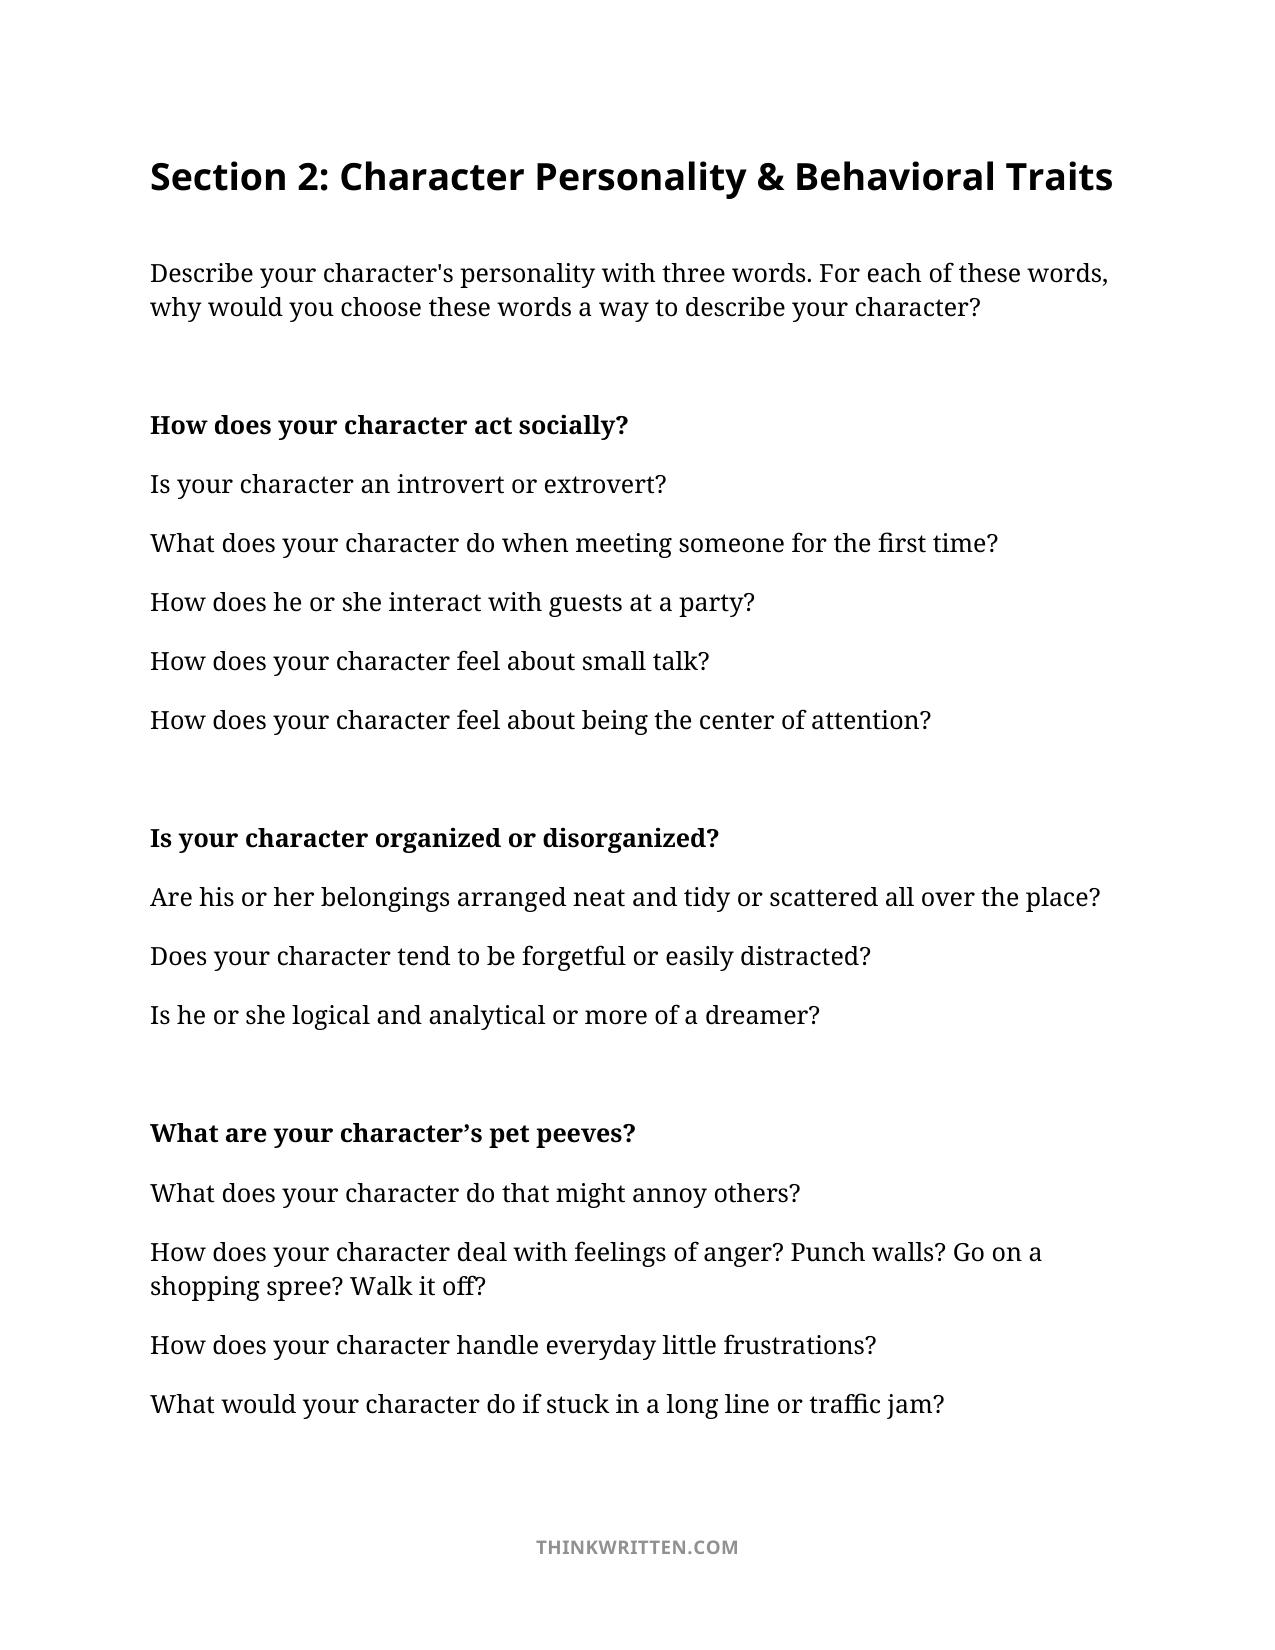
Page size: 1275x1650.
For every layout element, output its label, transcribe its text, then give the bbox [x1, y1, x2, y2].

subtitle Section 2: Character Personality & Behavioral Traits [150, 150, 1125, 201]
text How does your character feel about being the center of attention? [150, 703, 1125, 737]
text How does your character feel about small talk? [150, 644, 1125, 678]
text Does your character tend to be forgetful or easily distracted? [150, 939, 1125, 973]
text How does your character handle everyday little frustrations? [150, 1327, 1125, 1361]
text How does your character deal with feelings of anger? Punch walls? Go on a shopping spree? Walk it off? [150, 1234, 1125, 1302]
text Is your character an introvert or extrovert? [150, 466, 1125, 501]
text What does your character do when meeting someone for the first time? [150, 526, 1125, 559]
text Is your character organized or disorganized? [150, 821, 1125, 855]
text Are his or her belongings arranged neat and tidy or scattered all over the place? [150, 880, 1125, 914]
text What does your character do that might annoy others? [150, 1175, 1125, 1209]
text What are your character’s pet peeves? [150, 1116, 1125, 1150]
text Describe your character's personality with three words. For each of these words, why would you choose these words a way to describe your character? [150, 255, 1125, 323]
text How does he or she interact with guests at a party? [150, 584, 1125, 619]
text What would your character do if stuck in a long line or traffic jam? [150, 1386, 1125, 1421]
text How does your character act socially? [150, 407, 1125, 441]
text Is he or she logical and analytical or more of a dreamer? [150, 998, 1125, 1032]
